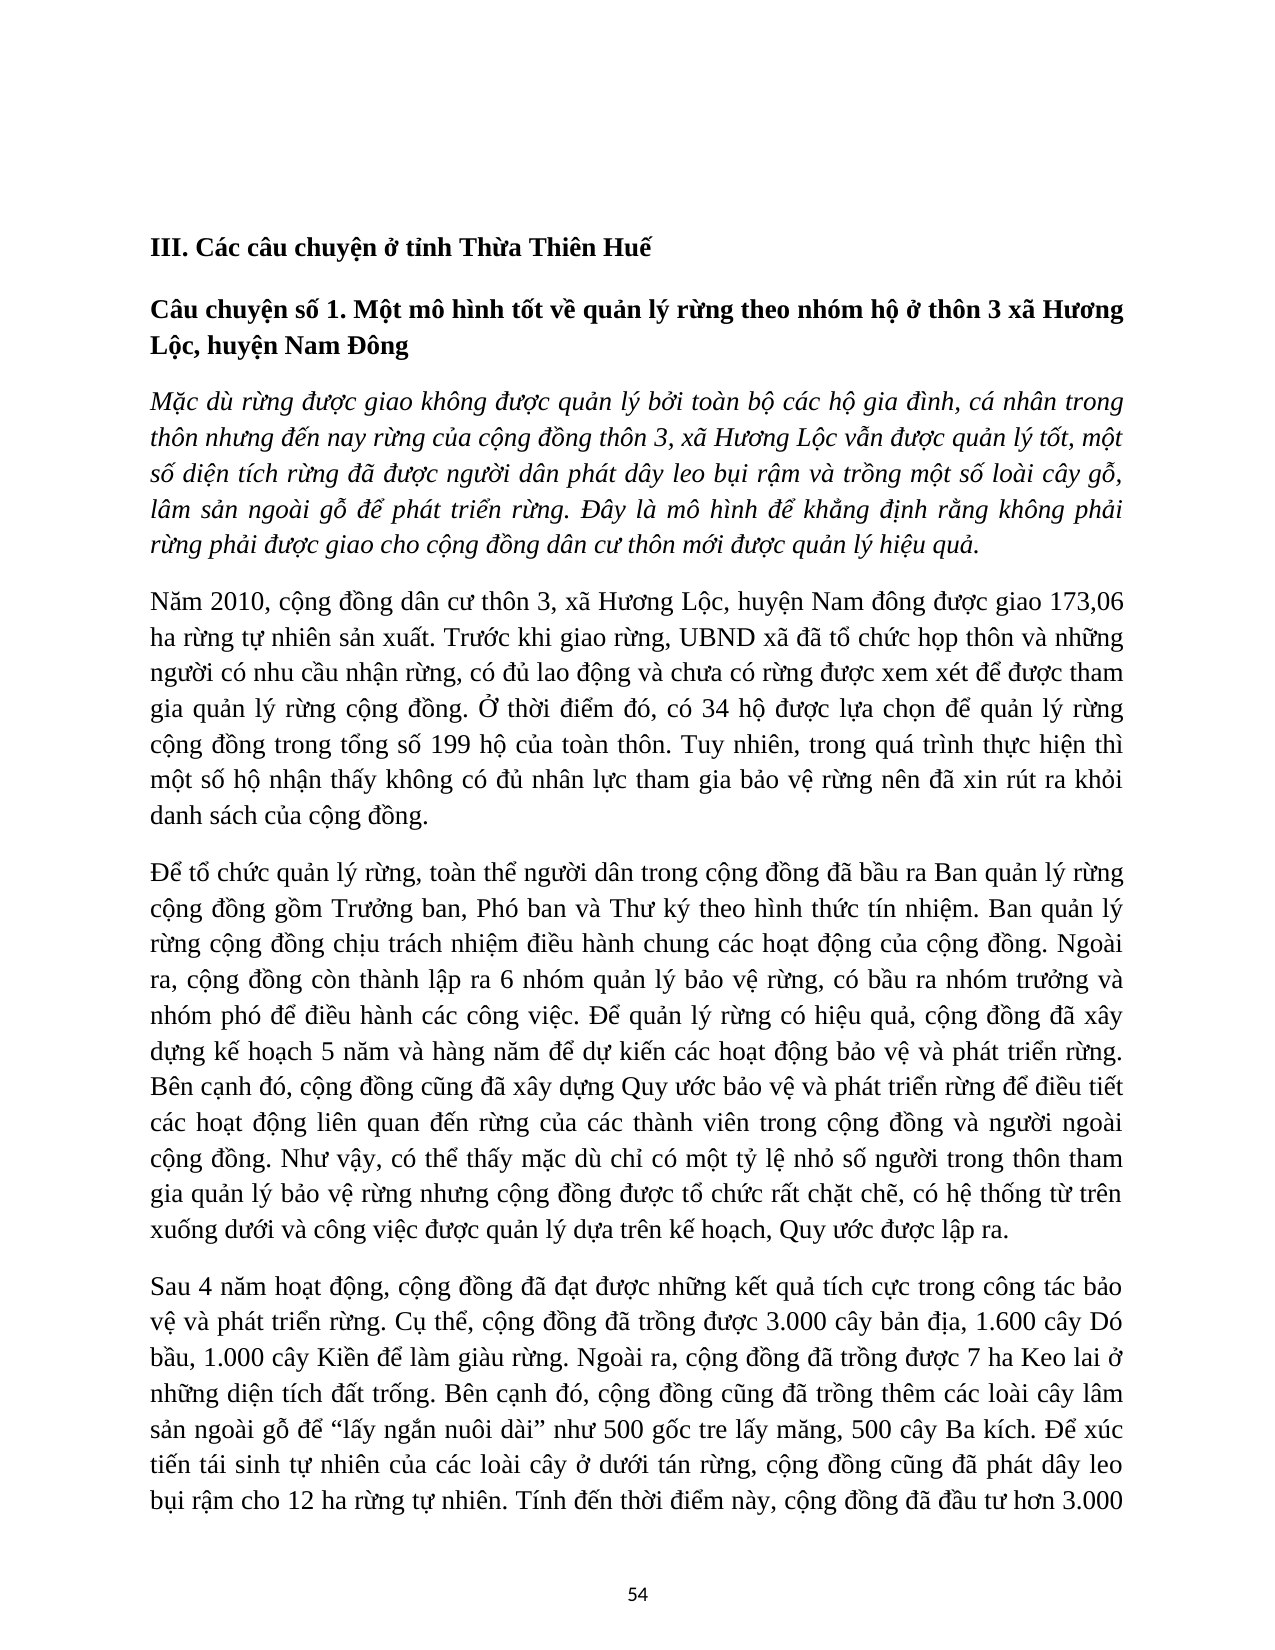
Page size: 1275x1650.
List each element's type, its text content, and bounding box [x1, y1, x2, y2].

text Câu chuyện số 1. Một mô hình tốt về quản lý rừng theo nhóm hộ ở thôn 3 xã Hương Lộc, huyện Nam Đông [150, 293, 1125, 360]
text Để tổ chức quản lý rừng, toàn thể người dân trong cộng đồng đã bầu ra Ban quản lý rừng cộng đồng gồm Trưởng ban, Phó ban và Thư ký theo hình thức tín nhiệm. Ban quản lý rừng cộng đồng chịu trách nhiệm điều hành chung các hoạt động của cộng đồng. Ngoài ra, cộng đồng còn thành lập ra 6 nhóm quản lý bảo vệ rừng, có bầu ra nhóm trưởng và nhóm phó để điều hành các công việc. Để quản lý rừng có hiệu quả, cộng đồng đã xây dựng kế hoạch 5 năm và hàng năm để dự kiến các hoạt động bảo vệ và phát triển rừng. Bên cạnh đó, cộng đồng cũng đã xây dựng Quy ước bảo vệ và phát triển rừng để điều tiết các hoạt động liên quan đến rừng của các thành viên trong cộng đồng và người ngoài cộng đồng. Như vậy, có thể thấy mặc dù chỉ có một tỷ lệ nhỏ số người trong thôn tham gia quản lý bảo vệ rừng nhưng cộng đồng được tổ chức rất chặt chẽ, có hệ thống từ trên xuống dưới và công việc được quản lý dựa trên kế hoạch, Quy ước được lập ra. [150, 856, 1125, 1244]
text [150, 1270, 1125, 1515]
text Mặc dù rừng được giao không được quản lý bởi toàn bộ các hộ gia đình, cá nhân trong thôn nhưng đến nay rừng của cộng đồng thôn 3, xã Hương Lộc vẫn được quản lý tốt, một số diện tích rừng đã được người dân phát dây leo bụi rậm và trồng một số loài cây gỗ, lâm sản ngoài gỗ để phát triển rừng. Đây là mô hình để khẳng định rằng không phải rừng phải được giao cho cộng đồng dân cư thôn mới được quản lý hiệu quả. [150, 386, 1125, 559]
text Năm 2010, cộng đồng dân cư thôn 3, xã Hương Lộc, huyện Nam đông được giao 173,06 ha rừng tự nhiên sản xuất. Trước khi giao rừng, UBND xã đã tổ chức họp thôn và những người có nhu cầu nhận rừng, có đủ lao động và chưa có rừng được xem xét để được tham gia quản lý rừng cộng đồng. Ở thời điểm đó, có 34 hộ được lựa chọn để quản lý rừng cộng đồng trong tổng số 199 hộ của toàn thôn. Tuy nhiên, trong quá trình thực hiện thì một số hộ nhận thấy không có đủ nhân lực tham gia bảo vệ rừng nên đã xin rút ra khỏi danh sách của cộng đồng. [150, 585, 1125, 831]
text III. Các câu chuyện ở tỉnh Thừa Thiên Huế [150, 231, 1125, 262]
